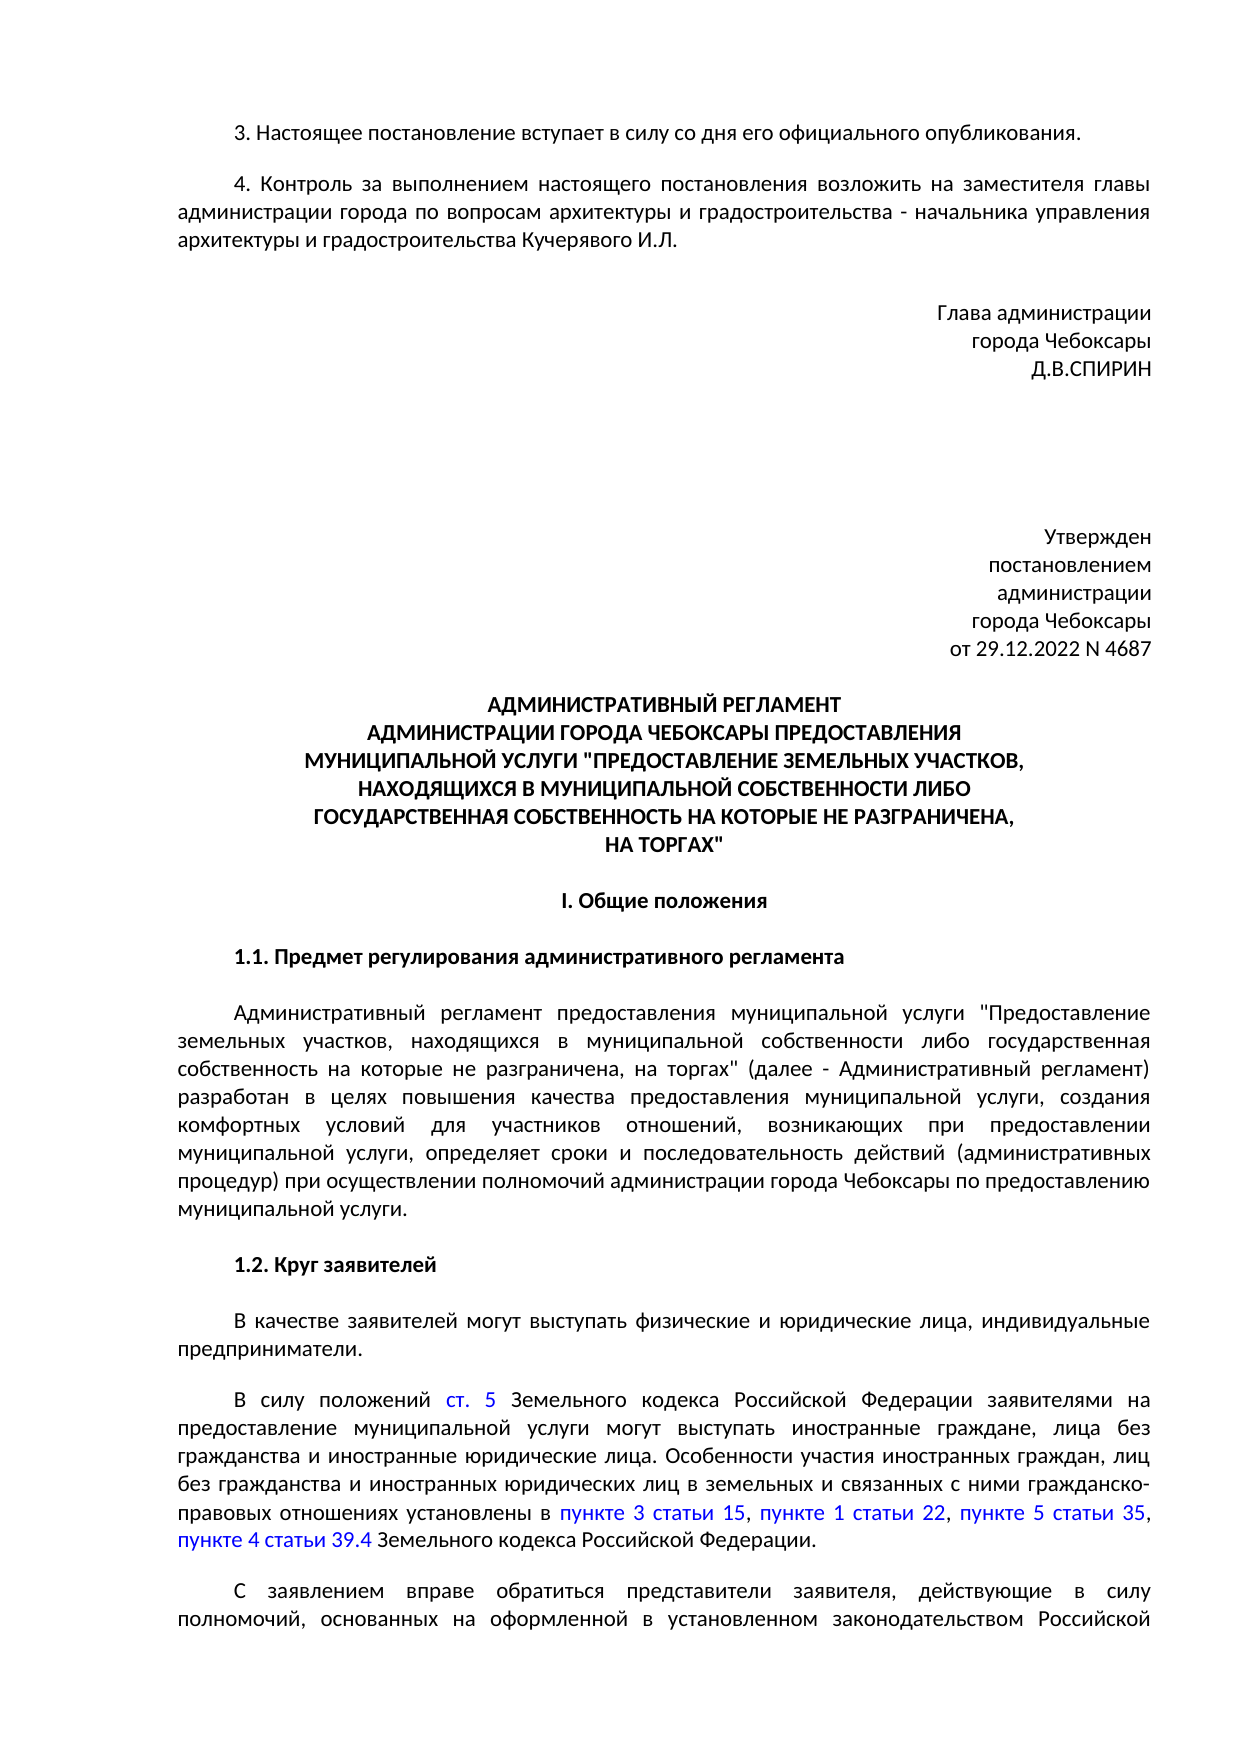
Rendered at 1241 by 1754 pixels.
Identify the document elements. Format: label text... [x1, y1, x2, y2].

title АДМИНИСТРАЦИИ ГОРОДА ЧЕБОКСАРЫ ПРЕДОСТАВЛЕНИЯ [177, 718, 1152, 746]
text Д.В.СПИРИН [177, 354, 1152, 382]
title 1.2. Круг заявителей [177, 1251, 1152, 1278]
text города Чебоксары [177, 606, 1152, 634]
text Утвержден [177, 522, 1152, 550]
text В силу положений ст. 5 Земельного кодекса Российской Федерации заявителями на предоставление муниципальной услуги могут выступать иностранные граждане, лица без гражданства и иностранные юридические лица. Особенности участия иностранных граждан, лиц без гражданства и иностранных юридических лиц в земельных и связанных с ними гражданско-правовых отношениях установлены в пункте 3 статьи 15, пункте 1 статьи 22, пункте 5 статьи 35, пункте 4 статьи 39.4 Земельного кодекса Российской Федерации. [177, 1386, 1152, 1554]
title МУНИЦИПАЛЬНОЙ УСЛУГИ "ПРЕДОСТАВЛЕНИЕ ЗЕМЕЛЬНЫХ УЧАСТКОВ, [177, 746, 1152, 774]
text 3. Настоящее постановление вступает в силу со дня его официального опубликования. [177, 118, 1152, 146]
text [177, 1577, 1152, 1633]
text администрации [177, 578, 1152, 606]
text 4. Контроль за выполнением настоящего постановления возложить на заместителя главы администрации города по вопросам архитектуры и градостроительства - начальника управления архитектуры и градостроительства Кучерявого И.Л. [177, 169, 1152, 253]
title АДМИНИСТРАТИВНЫЙ РЕГЛАМЕНТ [177, 690, 1152, 718]
text Глава администрации [177, 298, 1152, 326]
title I. Общие положения [177, 886, 1152, 914]
title 1.1. Предмет регулирования административного регламента [177, 942, 1152, 970]
text города Чебоксары [177, 326, 1152, 354]
text от 29.12.2022 N 4687 [177, 634, 1152, 662]
text Административный регламент предоставления муниципальной услуги "Предоставление земельных участков, находящихся в муниципальной собственности либо государственная собственность на которые не разграничена, на торгах" (далее - Административный регламент) разработан в целях повышения качества предоставления муниципальной услуги, создания комфортных условий для участников отношений, возникающих при предоставлении муниципальной услуги, определяет сроки и последовательность действий (административных процедур) при осуществлении полномочий администрации города Чебоксары по предоставлению муниципальной услуги. [177, 998, 1152, 1222]
title НА ТОРГАХ" [177, 830, 1152, 858]
title НАХОДЯЩИХСЯ В МУНИЦИПАЛЬНОЙ СОБСТВЕННОСТИ ЛИБО [177, 774, 1152, 802]
text В качестве заявителей могут выступать физические и юридические лица, индивидуальные предприниматели. [177, 1307, 1152, 1363]
text постановлением [177, 550, 1152, 578]
title ГОСУДАРСТВЕННАЯ СОБСТВЕННОСТЬ НА КОТОРЫЕ НЕ РАЗГРАНИЧЕНА, [177, 802, 1152, 830]
